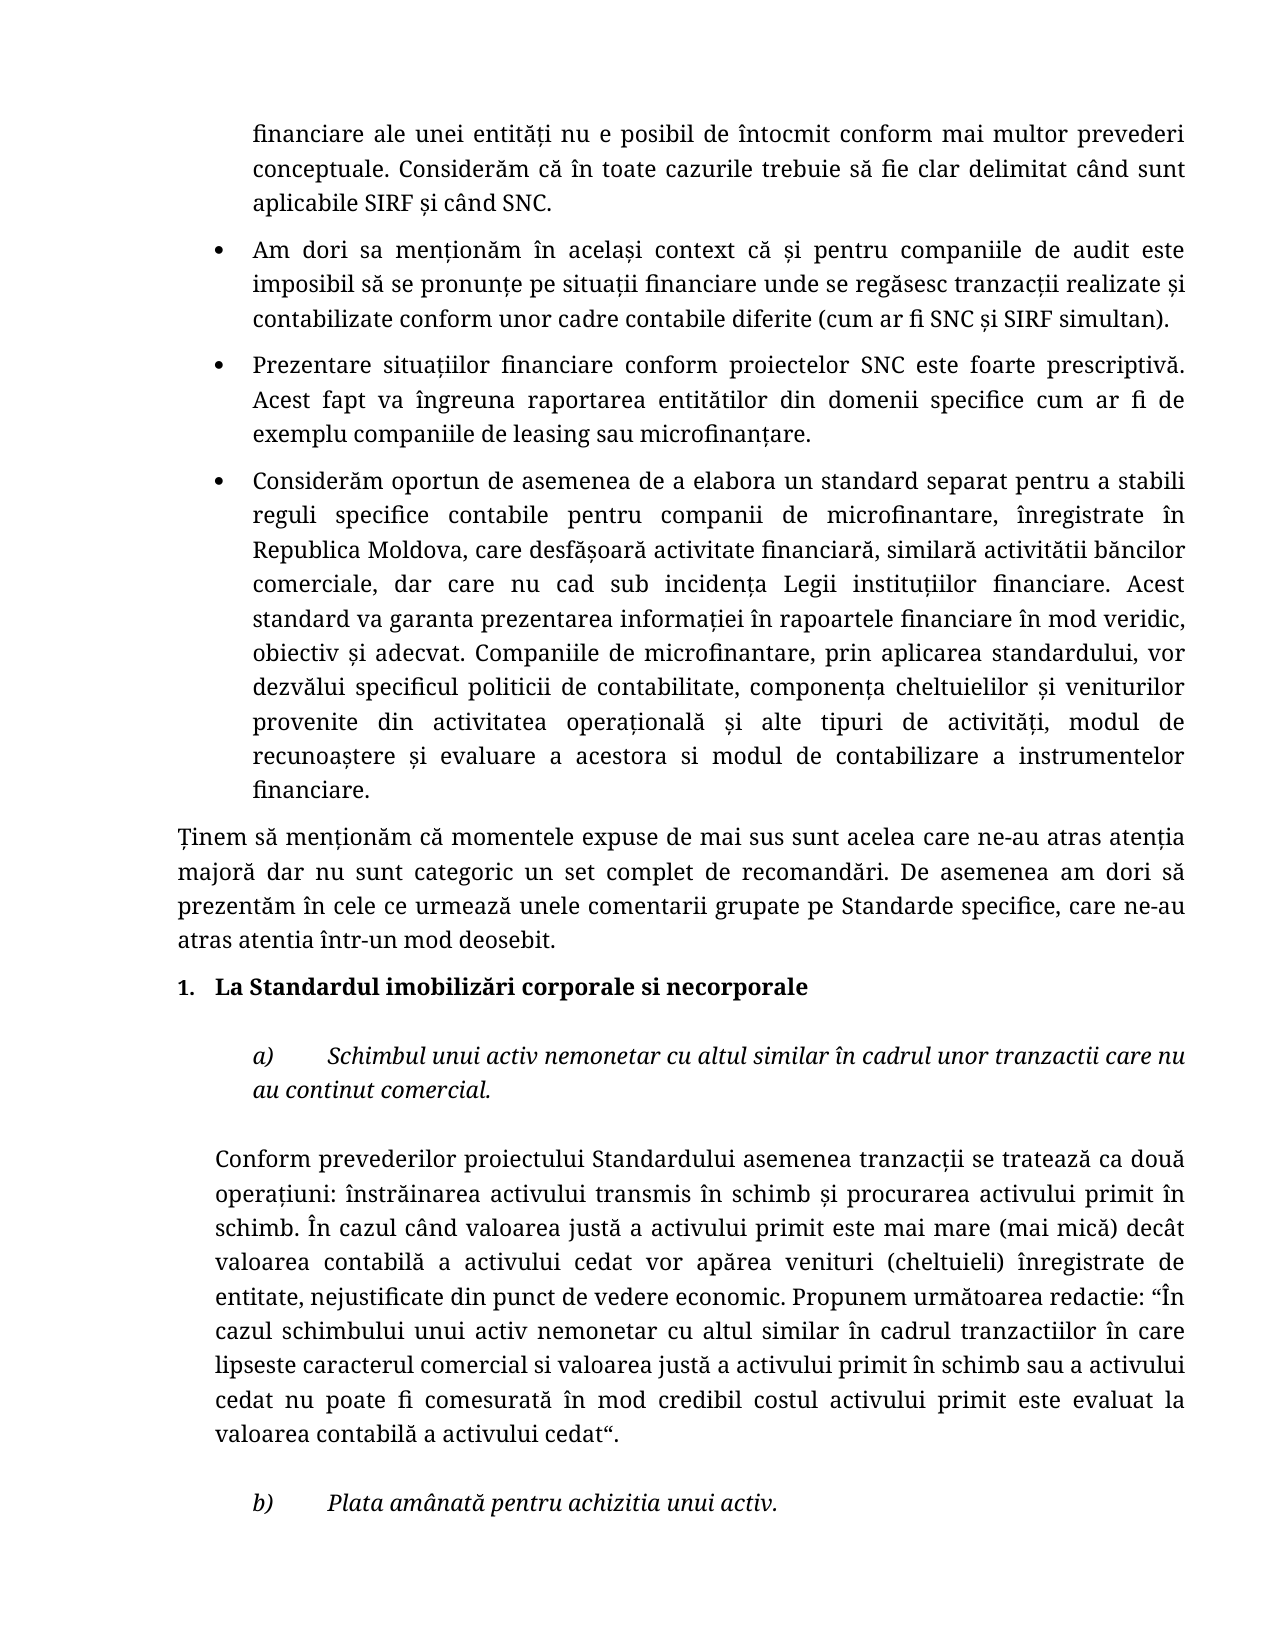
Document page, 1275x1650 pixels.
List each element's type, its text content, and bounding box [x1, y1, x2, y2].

list Schimbul unui activ nemonetar cu altul similar în cadrul unor tranzactii care nu au continut comercial. [252, 1040, 1186, 1106]
list Prezentare situaţiilor financiare conform proiectelor SNC este foarte prescriptivă. Acest fapt va îngreuna raportarea entitătilor din domenii specifice cum ar fi de exemplu companiile de leasing sau microfinanţare. [215, 349, 1186, 449]
list Conform prevederilor proiectului Standardului asemenea tranzacţii se tratează ca două operaţiuni: înstrăinarea activului transmis în schimb şi procurarea activului primit în schimb. În cazul când valoarea justă a activului primit este mai mare (mai mică) decât valoarea contabilă a activului cedat vor apărea venituri (cheltuieli) înregistrate de entitate, nejustificate din punct de vedere economic. Propunem următoarea redactie: “În cazul schimbului unui activ nemonetar cu altul similar în cadrul tranzactiilor în care lipseste caracterul comercial si valoarea justă a activului primit în schimb sau a activului cedat nu poate fi comesurată în mod credibil costul activului primit este evaluat la valoarea contabilă a activului cedat“. [215, 1143, 1186, 1449]
list Considerăm oportun de asemenea de a elabora un standard separat pentru a stabili reguli specifice contabile pentru companii de microfinantare, înregistrate în Republica Moldova, care desfăşoară activitate financiară, similară activitătii băncilor comerciale, dar care nu cad sub incidenţa Legii instituţiilor financiare. Acest standard va garanta prezentarea informaţiei în rapoartele financiare în mod veridic, obiectiv şi adecvat. Companiile de microfinantare, prin aplicarea standardului, vor dezvălui specificul politicii de contabilitate, componenţa cheltuielilor şi veniturilor provenite din activitatea operaţională şi alte tipuri de activităţi, modul de recunoaştere şi evaluare a acestora si modul de contabilizare a instrumentelor financiare. [215, 465, 1186, 806]
list Plata amânată pentru achizitia unui activ. [252, 1487, 1186, 1518]
list Am dori sa menţionăm în acelaşi context că şi pentru companiile de audit este imposibil să se pronunţe pe situaţii financiare unde se regăsesc tranzacţii realizate şi contabilizate conform unor cadre contabile diferite (cum ar fi SNC şi SIRF simultan). [215, 234, 1186, 334]
list La Standardul imobilizări corporale si necorporale [177, 971, 1186, 1002]
text Ţinem să menţionăm că momentele expuse de mai sus sunt acelea care ne-au atras atenţia majoră dar nu sunt categoric un set complet de recomandări. De asemenea am dori să prezentăm în cele ce urmează unele comentarii grupate pe Standarde specifice, care ne-au atras atentia într-un mod deosebit. [177, 821, 1186, 956]
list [215, 118, 1186, 218]
